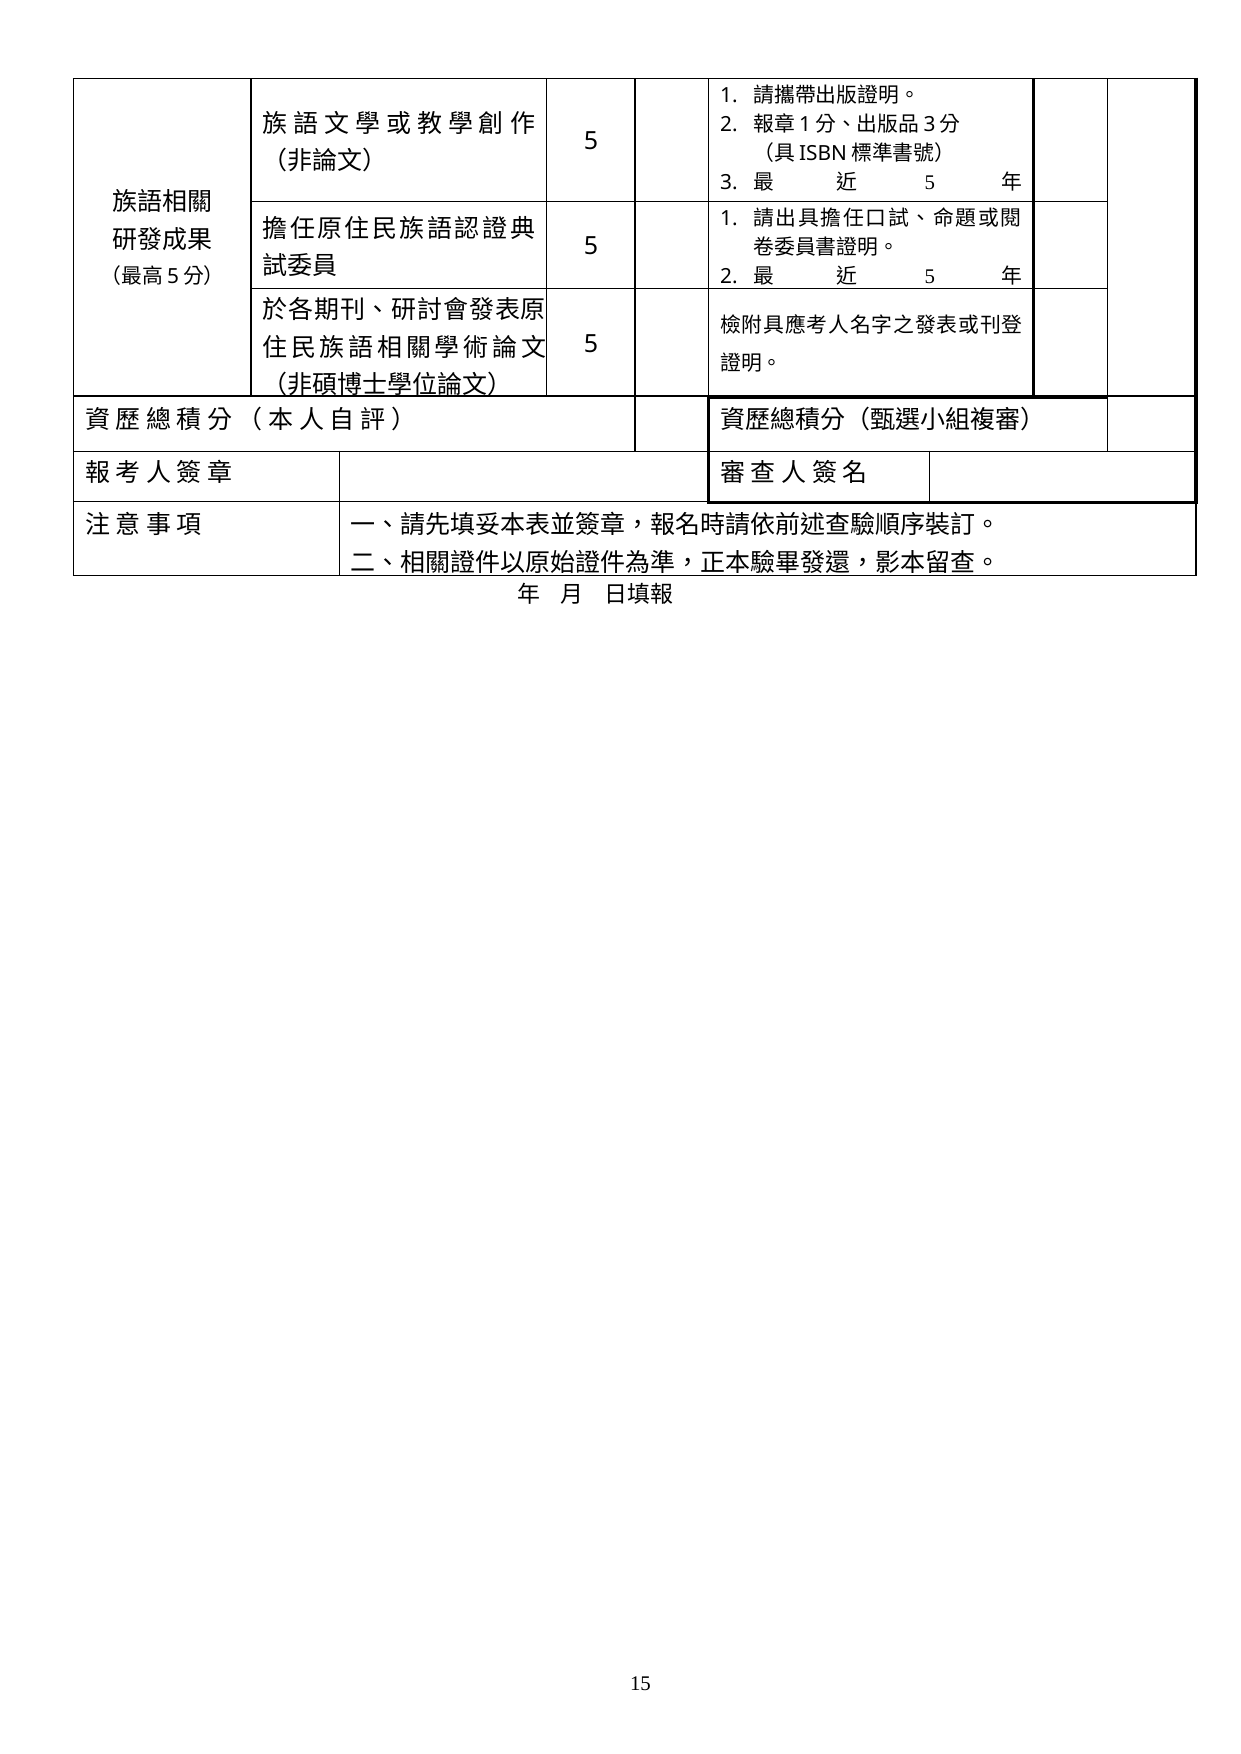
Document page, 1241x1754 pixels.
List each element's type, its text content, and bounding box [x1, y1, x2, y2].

table_cell [1035, 79, 1107, 201]
table_cell 注 意 事 項 [74, 502, 339, 575]
table_cell 5 [547, 289, 634, 395]
table_cell 請攜帶出版證明。 報章1分、出版品3分 （具ISBN標準書號） 最近5年(106.6.10~111.6.10) [709, 79, 1032, 201]
table_cell 於各期刊、研討會發表原住民族語相關學術論文（非碩博士學位論文） [252, 289, 546, 395]
table_cell 報 考 人 簽 章 [74, 452, 339, 501]
table_cell [636, 79, 708, 201]
table_cell 檢附具應考人名字之發表或刊登證明。 [709, 289, 1032, 395]
table_cell 審 查 人 簽 名 [710, 452, 929, 501]
table_cell 一、請先填妥本表並簽章，報名時請依前述查驗順序裝訂。 二、相關證件以原始證件為準，正本驗畢發還，影本留查。 [340, 502, 1195, 575]
table_cell 族語相關 研發成果 （最高5分） [74, 79, 250, 395]
table_cell [1108, 397, 1194, 451]
table_cell [1035, 289, 1107, 395]
table_cell 5 [547, 79, 634, 201]
table_cell [1035, 202, 1107, 288]
table_cell 族語文學或教學創作（非論文） [252, 79, 546, 201]
table_cell 請出具擔任口試、命題或閱卷委員書證明。 最近5年(106.6.10~111.6.10) [709, 202, 1032, 288]
table_cell [636, 202, 708, 288]
table_cell [1108, 79, 1194, 395]
table_cell 5 [547, 202, 634, 288]
table_cell [636, 289, 708, 395]
table_cell 資 歷 總 積 分 （ 本 人 自 評 ） [74, 397, 634, 451]
table_cell [636, 397, 707, 451]
text 年 月 日填報 [118, 576, 1162, 609]
table_cell [340, 452, 707, 501]
table_cell [930, 452, 1194, 501]
table_cell 擔任原住民族語認證典試委員 [252, 202, 546, 288]
table_cell 資歷總積分（甄選小組複審） [710, 399, 1107, 451]
